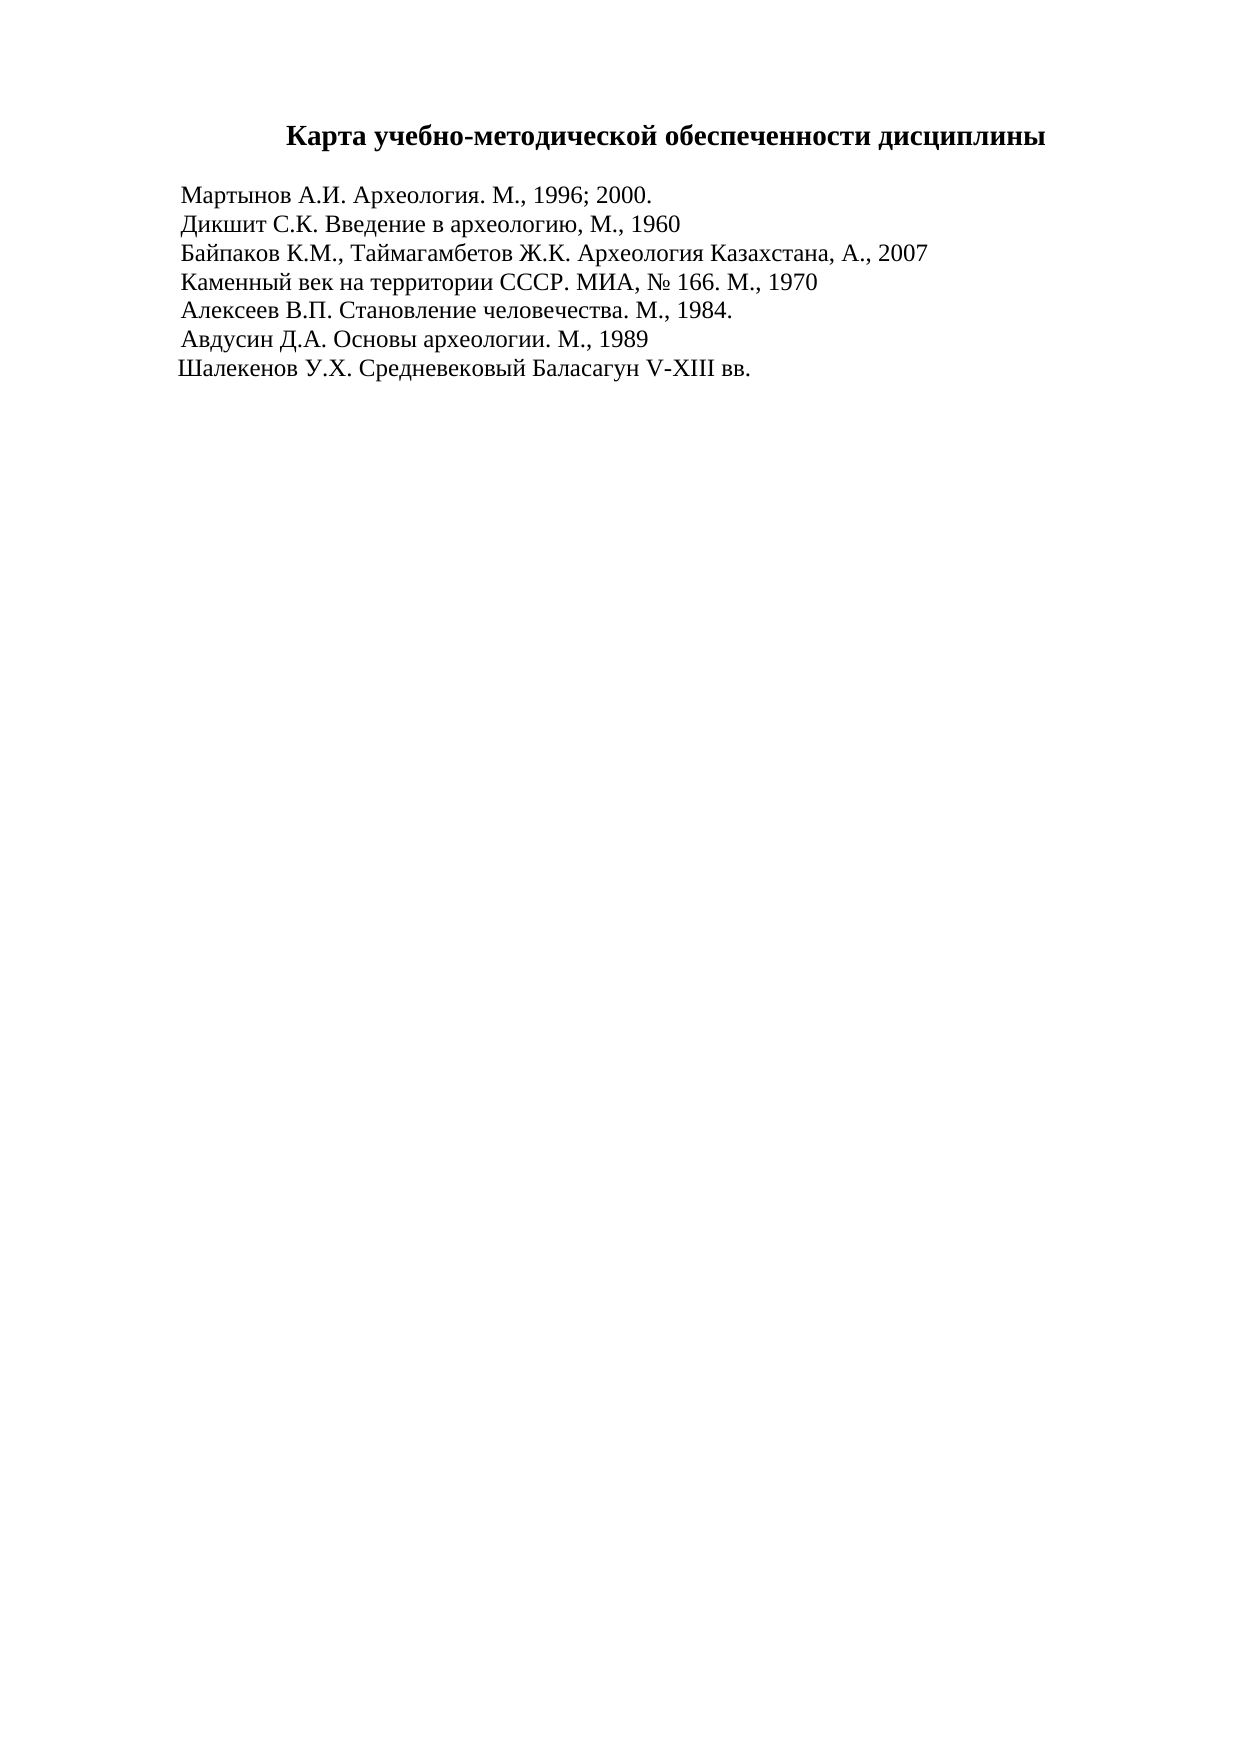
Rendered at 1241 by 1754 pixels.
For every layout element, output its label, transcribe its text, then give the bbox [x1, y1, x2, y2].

text Дикшит С.К. Введение в археологию, М., 1960 [180, 209, 1152, 238]
text Байпаков К.М., Таймагамбетов Ж.К. Археология Казахстана, А., 2007 [180, 238, 1152, 267]
text Каменный век на территории СССР. МИА, № ., 1970 [180, 267, 1152, 295]
text Авдусин Д.А. Основы археологии. М., 1989 [180, 324, 1152, 353]
text Карта учебно-методической обеспеченности дисциплины [180, 118, 1152, 152]
text Шалекенов У.Х. Средневековый Баласагун V-XIII вв. [177, 353, 1152, 382]
text Алексеев В.П. Становление человечества. М., 1984. [180, 295, 1152, 324]
text Мартынов А.И. Археология. М., 1996; 2000. [180, 180, 1152, 209]
